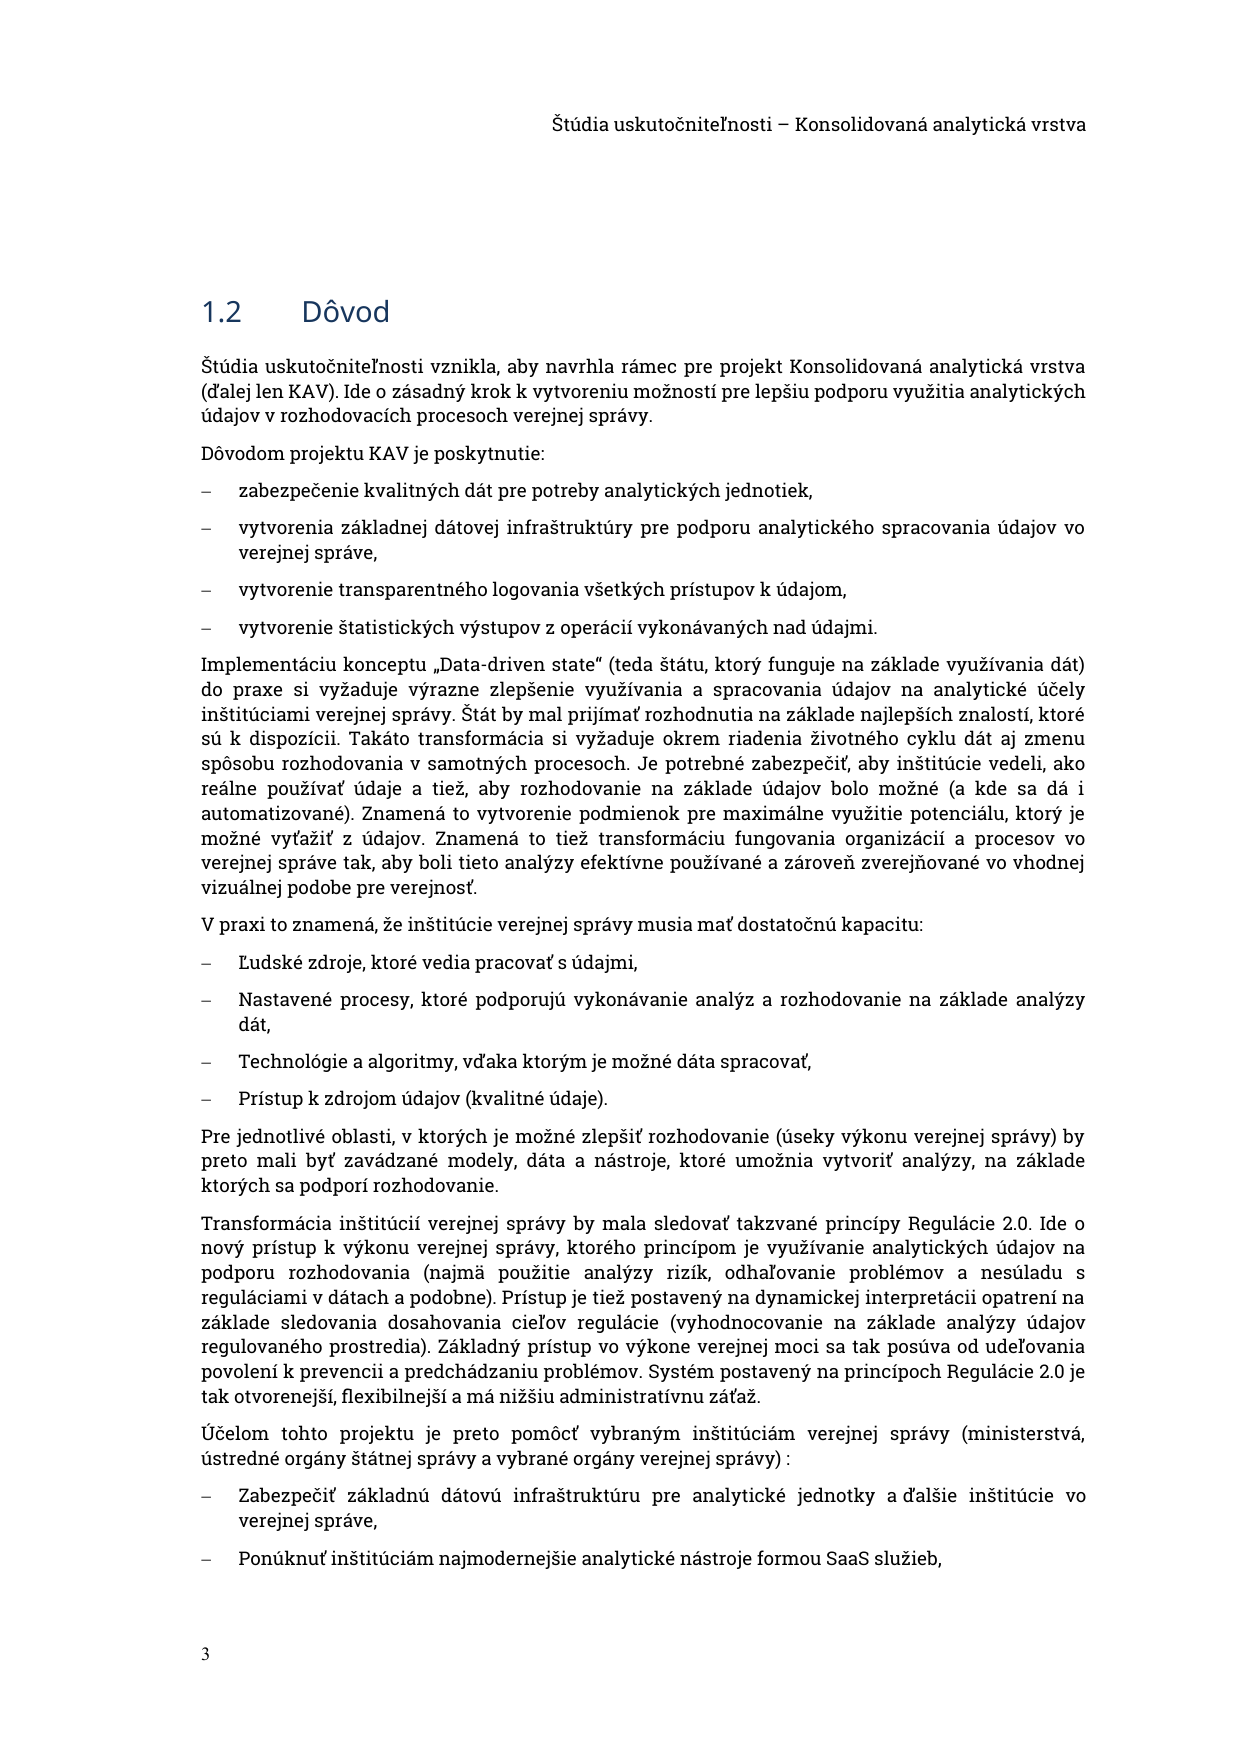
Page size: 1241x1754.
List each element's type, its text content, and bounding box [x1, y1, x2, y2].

text vytvorenie štatistických výstupov z operácií vykonávaných nad údajmi. [201, 614, 1087, 639]
text zabezpečenie kvalitných dát pre potreby analytických jednotiek, [201, 478, 1087, 503]
text Ponúknuť inštitúciám najmodernejšie analytické nástroje formou SaaS služieb, [201, 1545, 1087, 1570]
text Implementáciu konceptu „Data-driven state“ (teda štátu, ktorý funguje na základe využívania dát) do praxe si vyžaduje výrazne zlepšenie využívania a spracovania údajov na analytické účely inštitúciami verejnej správy. Štát by mal prijímať rozhodnutia na základe najlepších znalostí, ktoré sú k dispozícii. Takáto transformácia si vyžaduje okrem riadenia životného cyklu dát aj zmenu spôsobu rozhodovania v samotných procesoch. Je potrebné zabezpečiť, aby inštitúcie vedeli, ako reálne používať údaje a tiež, aby rozhodovanie na základe údajov bolo možné (a kde sa dá i automatizované). Znamená to vytvorenie podmienok pre maximálne využitie potenciálu, ktorý je možné vyťažiť z údajov. Znamená to tiež transformáciu fungovania organizácií a procesov vo verejnej správe tak, aby boli tieto analýzy efektívne používané a zároveň zverejňované vo vhodnej vizuálnej podobe pre verejnosť. [201, 652, 1087, 900]
text vytvorenie transparentného logovania všetkých prístupov k údajom, [201, 577, 1087, 602]
text Dôvodom projektu KAV je poskytnutie: [201, 441, 1087, 465]
text Technológie a algoritmy, vďaka ktorým je možné dáta spracovať, [201, 1049, 1087, 1074]
subtitle Dôvod [201, 295, 1087, 329]
text Zabezpečiť základnú dátovú infraštruktúru pre analytické jednotky a ďalšie inštitúcie vo verejnej správe, [201, 1483, 1087, 1533]
text Prístup k zdrojom údajov (kvalitné údaje). [201, 1086, 1087, 1111]
text Pre jednotlivé oblasti, v ktorých je možné zlepšiť rozhodovanie (úseky výkonu verejnej správy) by preto mali byť zavádzané modely, dáta a nástroje, ktoré umožnia vytvoriť analýzy, na základe ktorých sa podporí rozhodovanie. [201, 1123, 1087, 1198]
text Nastavené procesy, ktoré podporujú vykonávanie analýz a rozhodovanie na základe analýzy dát, [201, 987, 1087, 1036]
text Štúdia uskutočniteľnosti vznikla, aby navrhla rámec pre projekt Konsolidovaná analytická vrstva (ďalej len KAV). Ide o zásadný krok k vytvoreniu možností pre lepšiu podporu využitia analytických údajov v rozhodovacích procesoch verejnej správy. [201, 354, 1087, 428]
text Transformácia inštitúcií verejnej správy by mala sledovať takzvané princípy Regulácie 2.0. Ide o nový prístup k výkonu verejnej správy, ktorého princípom je využívanie analytických údajov na podporu rozhodovania (najmä použitie analýzy rizík, odhaľovanie problémov a nesúladu s reguláciami v dátach a podobne). Prístup je tiež postavený na dynamickej interpretácii opatrení na základe sledovania dosahovania cieľov regulácie (vyhodnocovanie na základe analýzy údajov regulovaného prostredia). Základný prístup vo výkone verejnej moci sa tak posúva od udeľovania povolení k prevencii a predchádzaniu problémov. Systém postavený na princípoch Regulácie 2.0 je tak otvorenejší, flexibilnejší a má nižšiu administratívnu záťaž. [201, 1210, 1087, 1409]
text V praxi to znamená, že inštitúcie verejnej správy musia mať dostatočnú kapacitu: [201, 912, 1087, 937]
text Ľudské zdroje, ktoré vedia pracovať s údajmi, [201, 949, 1087, 974]
text Účelom tohto projektu je preto pomôcť vybraným inštitúciám verejnej správy (ministerstvá, ústredné orgány štátnej správy a vybrané orgány verejnej správy) : [201, 1421, 1087, 1471]
text vytvorenia základnej dátovej infraštruktúry pre podporu analytického spracovania údajov vo verejnej správe, [201, 515, 1087, 565]
